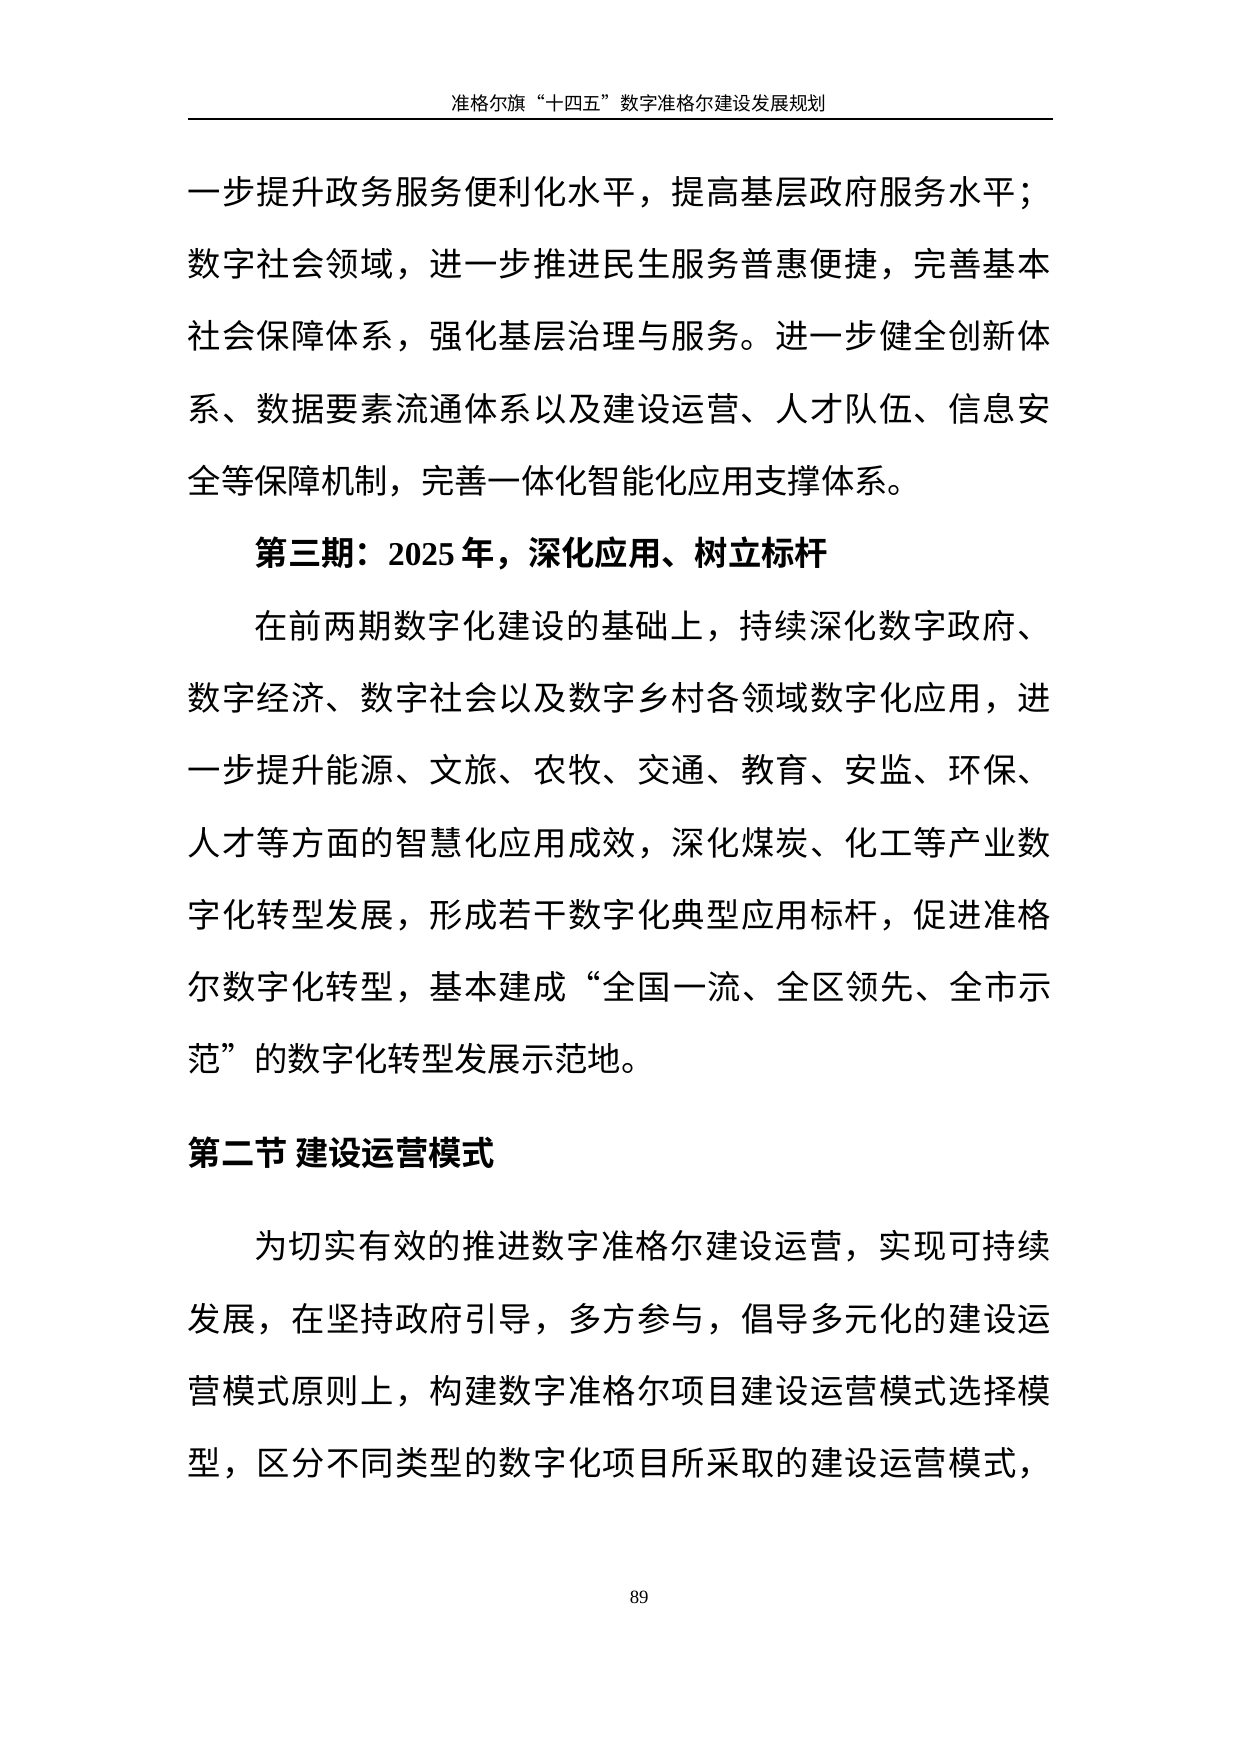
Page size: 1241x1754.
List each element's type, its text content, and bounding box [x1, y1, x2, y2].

subtitle 第二节 建设运营模式 [187, 1105, 1053, 1196]
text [187, 1220, 1053, 1485]
text 在前两期数字化建设的基础上，持续深化数字政府、数字经济、数字社会以及数字乡村各领域数字化应用，进一步提升能源、文旅、农牧、交通、教育、安监、环保、人才等方面的智慧化应用成效，深化煤炭、化工等产业数字化转型发展，形成若干数字化典型应用标杆，促进准格尔数字化转型，基本建成“全国一流、全区领先、全市示范”的数字化转型发展示范地。 [187, 599, 1053, 1081]
text 第三期：2025年，深化应用、树立标杆 [187, 527, 1053, 575]
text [187, 166, 1053, 503]
